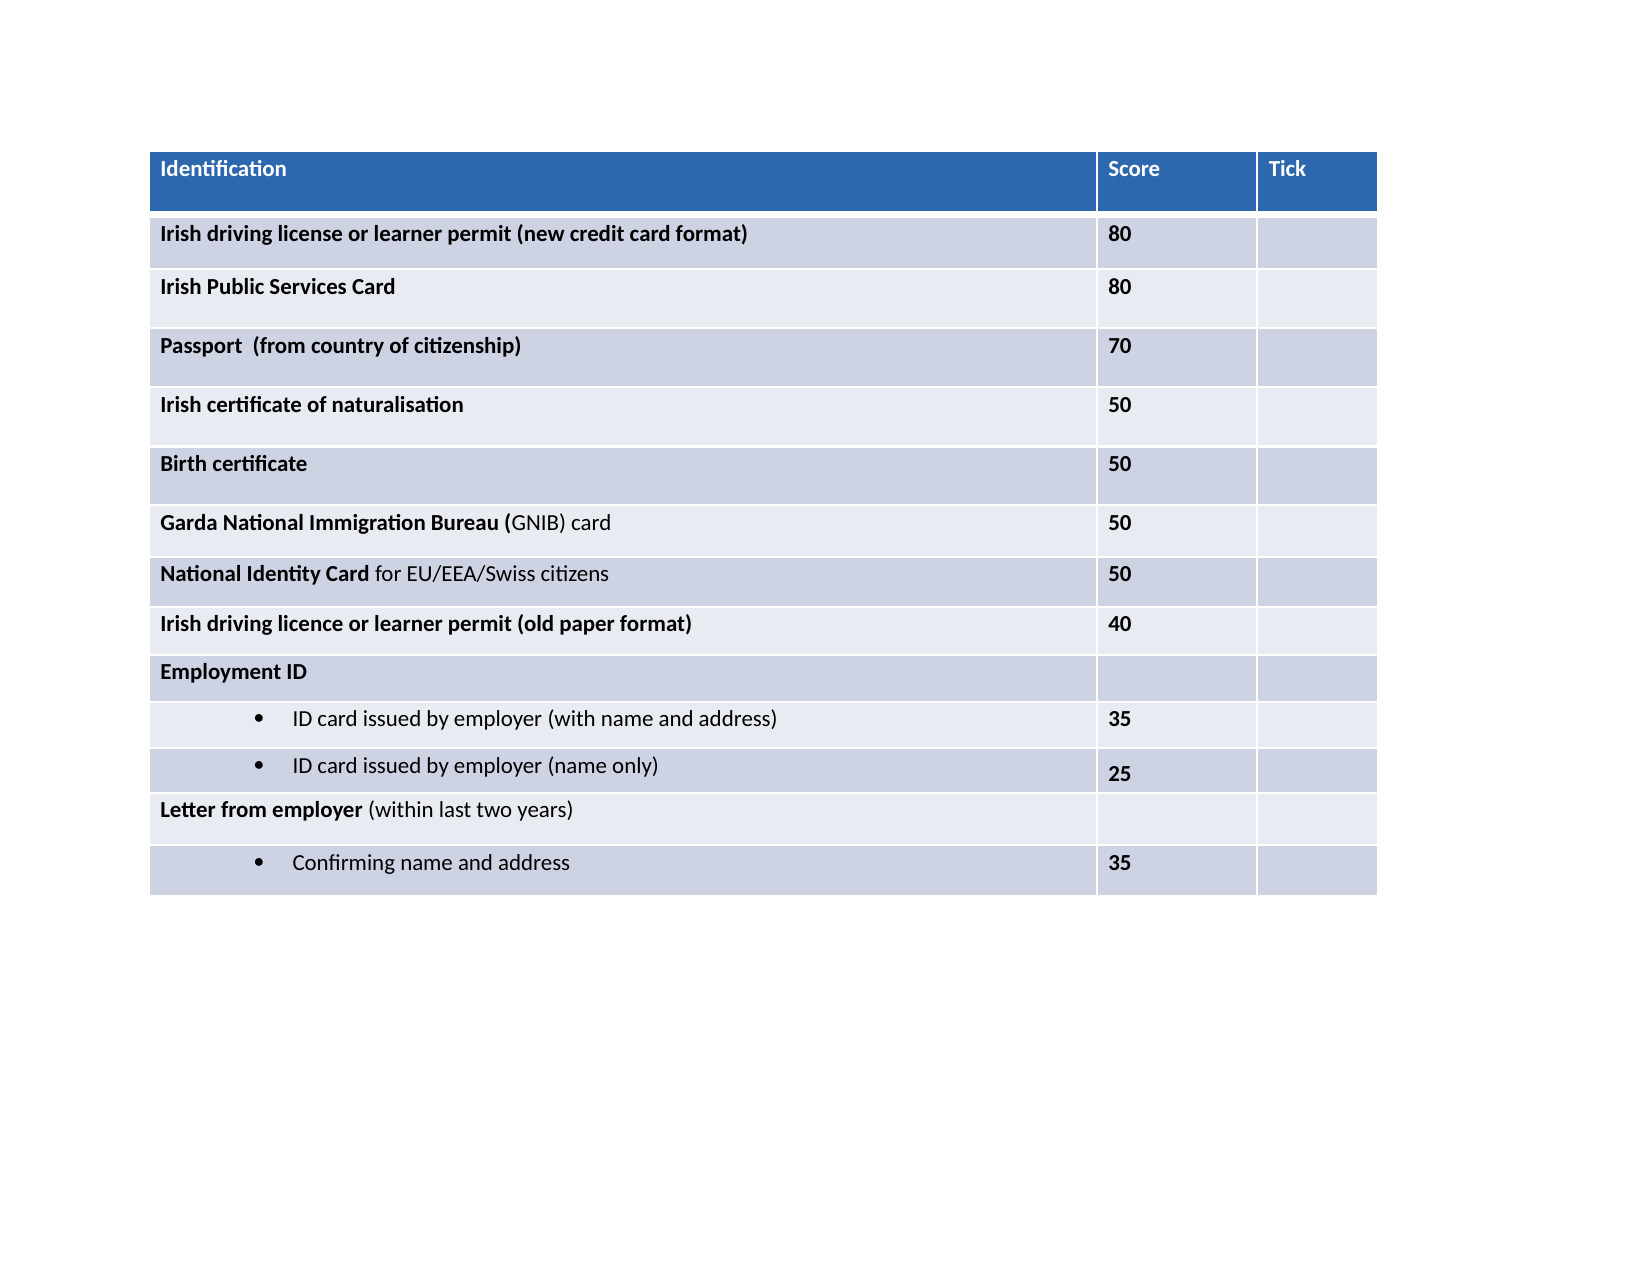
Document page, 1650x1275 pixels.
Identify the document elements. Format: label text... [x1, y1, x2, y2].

table_cell 50 [1098, 448, 1256, 504]
table_cell 80 [1098, 218, 1256, 268]
table_cell [1258, 270, 1377, 327]
table_cell [1258, 388, 1377, 445]
table_cell 35 [1098, 846, 1256, 895]
table_cell Irish certificate of naturalisation [150, 388, 1096, 445]
table_cell Employment ID [150, 656, 1096, 701]
table_cell 50 [1098, 558, 1256, 606]
table_cell 25 [1098, 749, 1256, 792]
table_cell [1258, 703, 1377, 747]
table_cell Irish driving license or learner permit (new credit card format) [150, 218, 1096, 268]
table_cell 70 [1098, 329, 1256, 386]
table_cell Letter from employer (within last two years) [150, 794, 1096, 844]
table_cell 50 [1098, 388, 1256, 445]
table_cell Passport (from country of citizenship) [150, 329, 1096, 386]
table_cell ID card issued by employer (with name and address) [150, 703, 1096, 747]
table_cell Confirming name and address [150, 846, 1096, 895]
table_cell [1098, 794, 1256, 844]
table_cell [1258, 329, 1377, 386]
table_cell National Identity Card for EU/EEA/Swiss citizens [150, 558, 1096, 606]
table_cell [1258, 448, 1377, 504]
table_cell [1258, 558, 1377, 606]
table_cell [1258, 506, 1377, 556]
table_cell 40 [1098, 608, 1256, 654]
table_cell [1098, 656, 1256, 701]
table_cell [1258, 749, 1377, 792]
table_header Identification [150, 152, 1096, 211]
table_cell [1258, 608, 1377, 654]
table_cell 50 [1098, 506, 1256, 556]
table_cell [1258, 218, 1377, 268]
table_cell 35 [1098, 703, 1256, 747]
table_cell Irish driving licence or learner permit (old paper format) [150, 608, 1096, 654]
table_header Tick [1258, 152, 1377, 211]
table_cell ID card issued by employer (name only) [150, 749, 1096, 792]
table_cell Birth certificate [150, 448, 1096, 504]
table_cell [1258, 656, 1377, 701]
table_cell Garda National Immigration Bureau (GNIB) card [150, 506, 1096, 556]
table_cell [1258, 794, 1377, 844]
table_cell [1258, 846, 1377, 895]
table_cell 80 [1098, 270, 1256, 327]
table_header Score [1098, 152, 1256, 211]
table_cell Irish Public Services Card [150, 270, 1096, 327]
